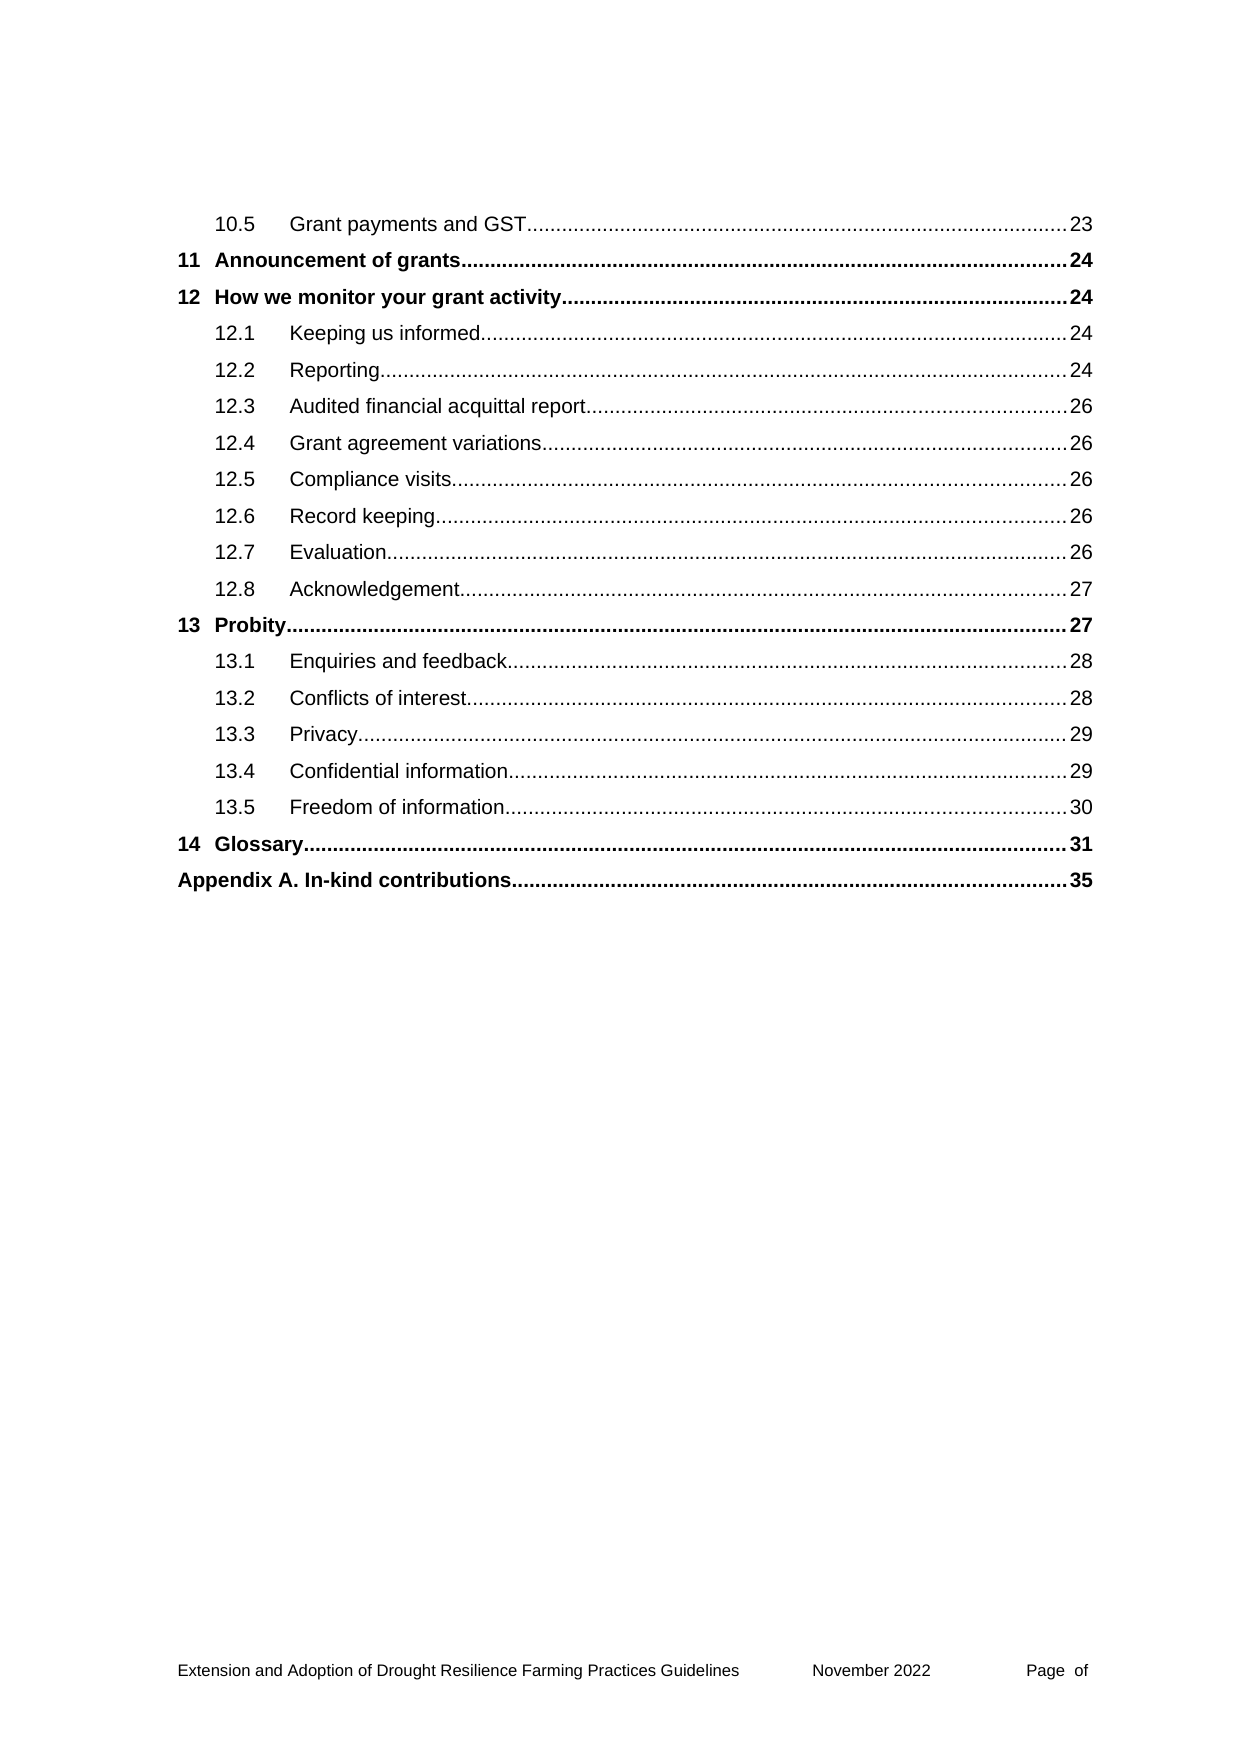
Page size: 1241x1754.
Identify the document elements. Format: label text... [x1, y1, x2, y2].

text 13.4 Confidential information 29 [214, 759, 1092, 783]
text 12.5 Compliance visits 26 [214, 467, 1092, 491]
text 10.5 Grant payments and GST 23 [214, 212, 1092, 236]
text Appendix A. In-kind contributions 35 [512, 868, 1092, 892]
text 11 Announcement of grants 24 [177, 248, 1092, 272]
text 13.3 Privacy 29 [214, 722, 1092, 746]
text 12.6 Record keeping 26 [214, 503, 1092, 527]
text 12.4 Grant agreement variations 26 [214, 431, 1092, 454]
text 12.2 Reporting 24 [214, 358, 1092, 382]
text 12.1 Keeping us informed 24 [214, 321, 1092, 345]
text 12.3 Audited financial acquittal report 26 [214, 394, 1092, 418]
text 13 Probity 27 [177, 613, 1092, 637]
text 13.5 Freedom of information 30 [214, 795, 1092, 819]
text 12.7 Evaluation 26 [214, 540, 1092, 564]
text 13.2 Conflicts of interest 28 [214, 686, 1092, 710]
text 14 Glossary 31 [177, 832, 1092, 856]
text 12 How we monitor your grant activity 24 [177, 285, 1092, 309]
text 13.1 Enquiries and feedback 28 [214, 649, 1092, 673]
text 12.8 Acknowledgement 27 [214, 576, 1092, 600]
